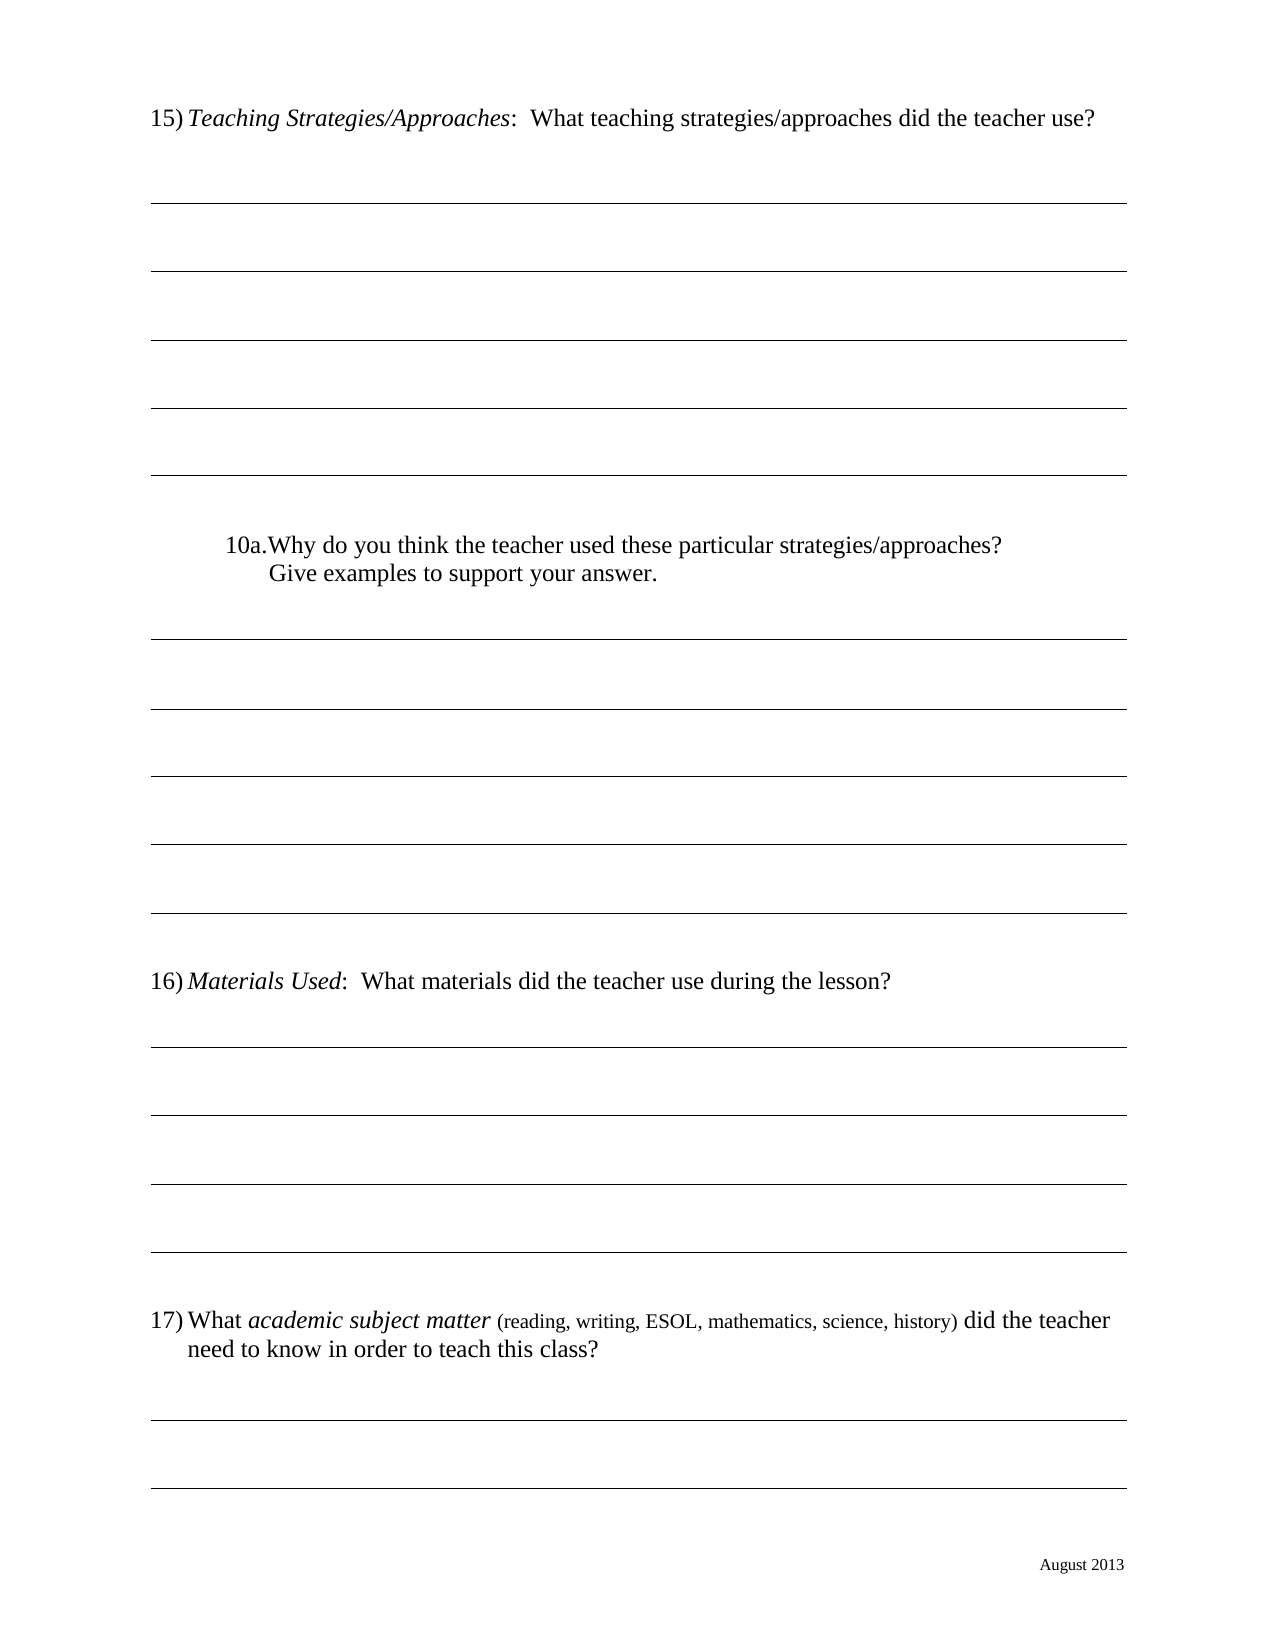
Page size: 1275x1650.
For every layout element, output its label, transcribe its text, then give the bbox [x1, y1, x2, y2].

subtitle 10a.Why do you think the teacher used these particular strategies/approaches? [225, 530, 1137, 558]
text Give examples to support your answer. [269, 558, 1137, 587]
list Materials Used: What materials did the teacher use during the lesson? [150, 966, 1137, 995]
list What academic subject matter (reading, writing, ESOL, mathematics, science, history) did the teacher need to know in order to teach this class? [150, 1306, 1123, 1363]
list Teaching Strategies/Approaches: What teaching strategies/approaches did the teacher use? [150, 103, 1137, 132]
